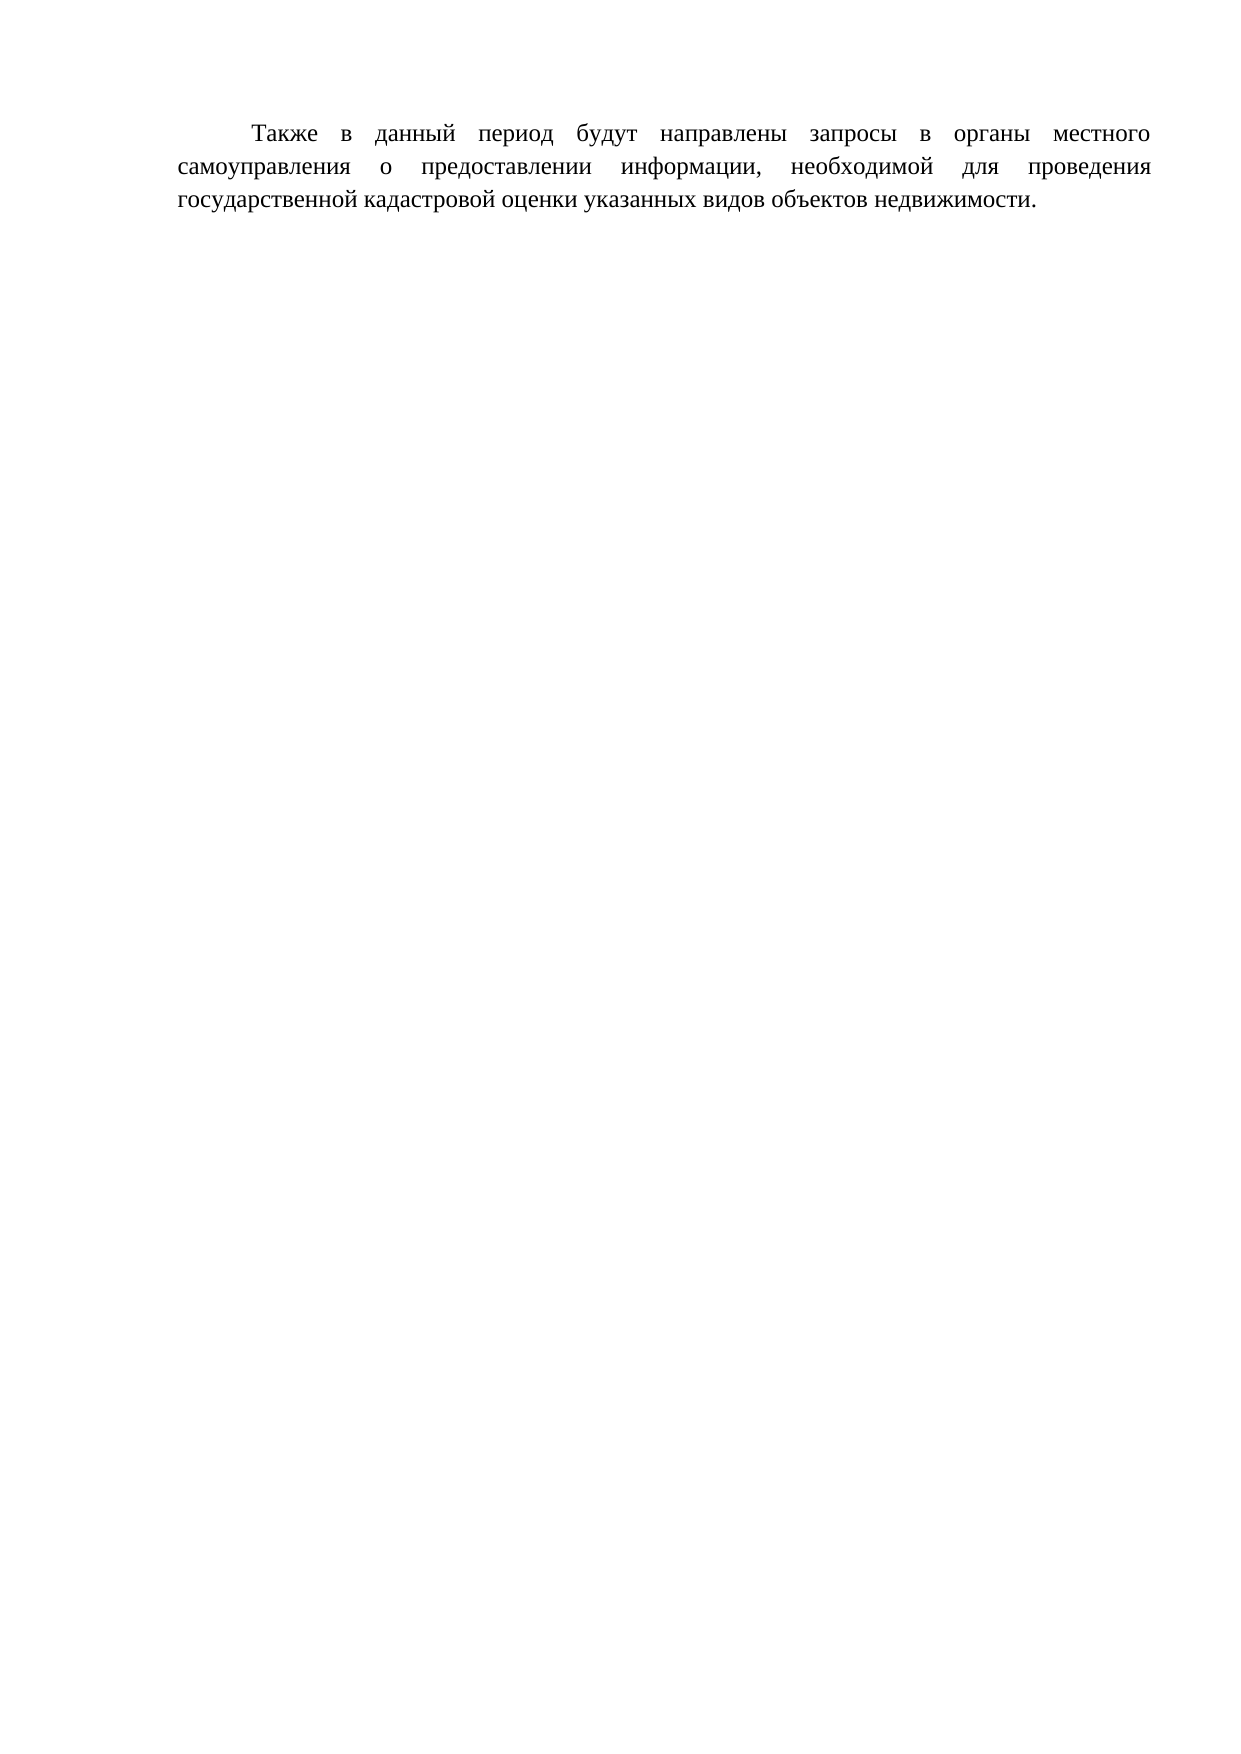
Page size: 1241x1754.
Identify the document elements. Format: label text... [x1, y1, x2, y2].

text Также в данный период будут направлены запросы в органы местного самоуправления о предоставлении информации, необходимой для проведения государственной кадастровой оценки указанных видов объектов недвижимости. [177, 118, 1152, 213]
